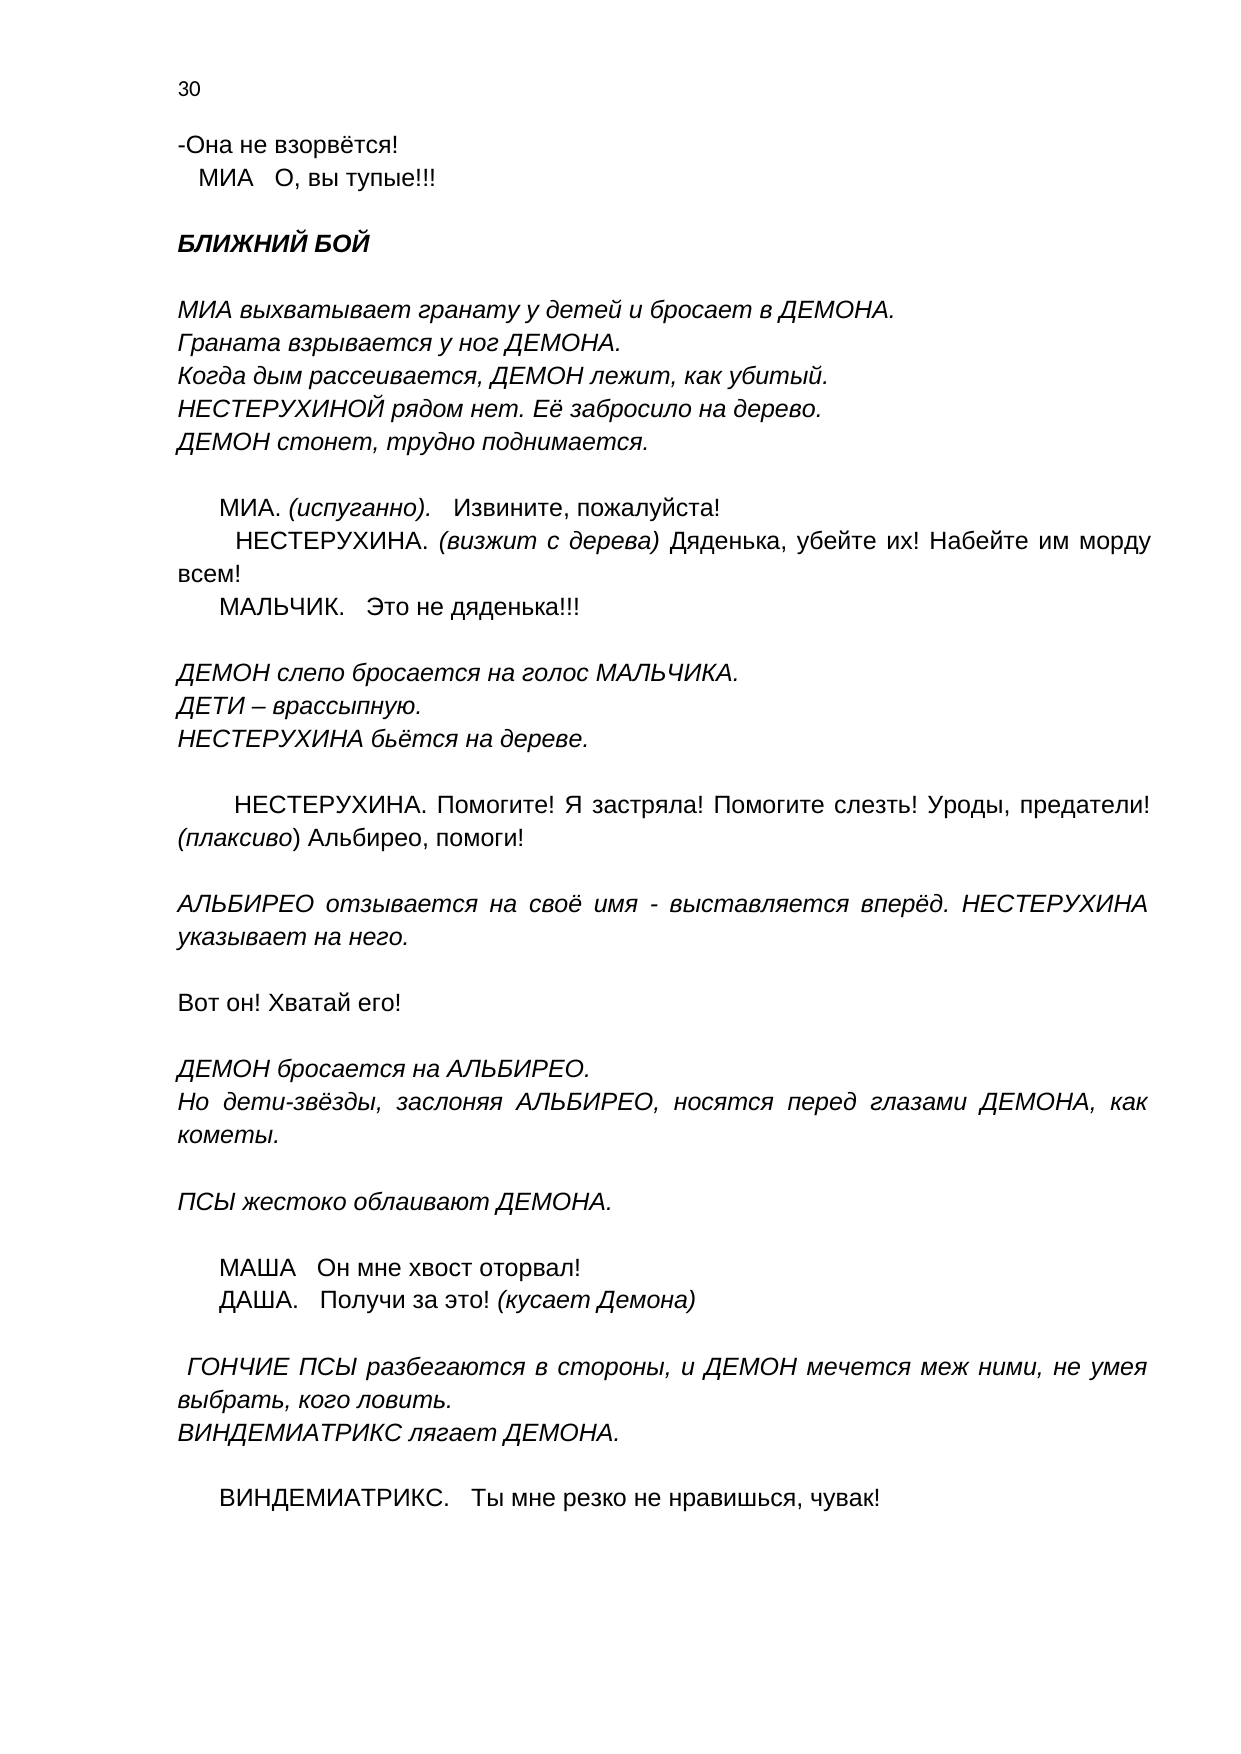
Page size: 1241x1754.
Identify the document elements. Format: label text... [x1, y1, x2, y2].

text ДЕМОН слепо бросается на голос МАЛЬЧИКА. [177, 658, 1152, 687]
text АЛЬБИРЕО отзывается на своё имя - выставляется вперёд. НЕСТЕРУХИНА указывает на него. [177, 889, 1152, 951]
text ДАША. Получи за это! (кусает Демона) [177, 1286, 1152, 1314]
text НЕСТЕРУХИНА бьётся на дереве. [177, 724, 1152, 753]
text ГОНЧИЕ ПСЫ разбегаются в стороны, и ДЕМОН мечется меж ними, не умея выбрать, кого ловить. [177, 1352, 1152, 1413]
text Когда дым рассеивается, ДЕМОН лежит, как убитый. [177, 361, 1152, 390]
text Но дети-звёзды, заслоняя АЛЬБИРЕО, носятся перед глазами ДЕМОНА, как кометы. [177, 1087, 1152, 1149]
text НЕСТЕРУХИНА. Помогите! Я застряла! Помогите слезть! Уроды, предатели! (плаксиво) Альбирео, помоги! [177, 790, 1152, 852]
text -Она не взорвётся! [177, 130, 1152, 158]
text МАЛЬЧИК. Это не дяденька!!! [177, 592, 1152, 621]
text БЛИЖНИЙ БОЙ [177, 229, 1152, 258]
text НЕСТЕРУХИНОЙ рядом нет. Её забросило на дерево. [177, 394, 1152, 423]
text МИА. (испуганно). Извините, пожалуйста! [177, 493, 1152, 522]
text МИА О, вы тупые!!! [177, 163, 1152, 192]
text Вот он! Хватай его! [177, 988, 1152, 1017]
text ВИНДЕМИАТРИКС. Ты мне резко не нравишься, чувак! [177, 1483, 1152, 1512]
text ДЕТИ – врассыпную. [177, 691, 1152, 720]
text ДЕМОН стонет, трудно поднимается. [177, 427, 1152, 456]
text ПСЫ жестоко облаивают ДЕМОНА. [177, 1186, 1152, 1215]
text НЕСТЕРУХИНА. (визжит с дерева) Дяденька, убейте их! Набейте им морду всем! [177, 526, 1152, 588]
text МИА выхватывает гранату у детей и бросает в ДЕМОНА. [177, 295, 1152, 324]
text Граната взрывается у ног ДЕМОНА. [177, 328, 1152, 357]
text ДЕМОН бросается на АЛЬБИРЕО. [177, 1054, 1152, 1083]
text ВИНДЕМИАТРИКС лягает ДЕМОНА. [177, 1418, 1152, 1446]
text МАША Он мне хвост оторвал! [177, 1252, 1152, 1281]
